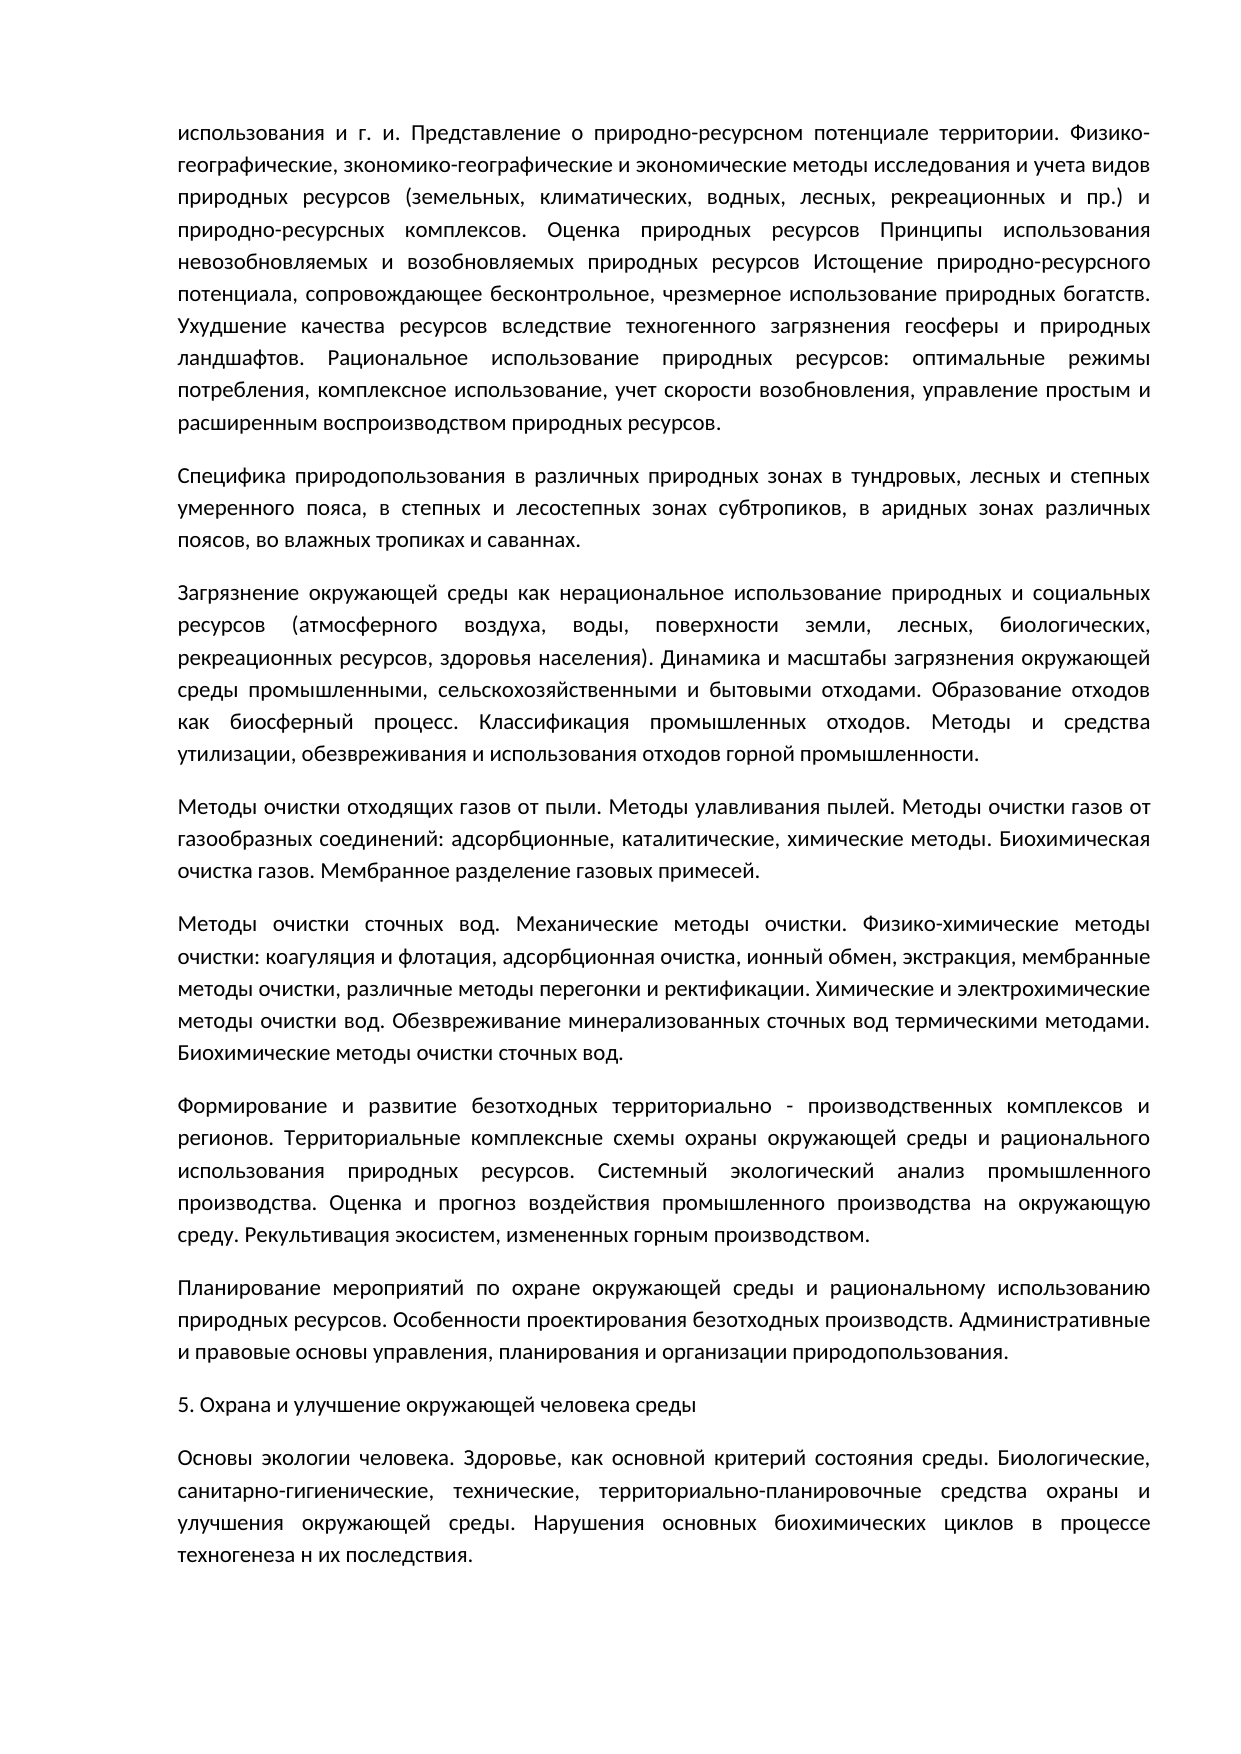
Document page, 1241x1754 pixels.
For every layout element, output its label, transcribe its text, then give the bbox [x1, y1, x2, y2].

text Планирование мероприятий по охране окружающей среды и рациональному использованию природных ресурсов. Особенности проектирования безотходных производств. Административные и правовые основы управления, планирования и организации природопользования. [177, 1273, 1152, 1366]
text Загрязнение окружающей среды как нерациональное использование природных и социальных ресурсов (атмосферного воздуха, воды, поверхности земли, лесных, биологических, рекреационных ресурсов, здоровья населения). Динамика и масштабы загрязнения окружающей среды промышленными, сельскохозяйственными и бытовыми отходами. Образование отходов как биосферный процесс. Классификация промышленных отходов. Методы и средства утилизации, обезвреживания и использования отходов горной промышленности. [177, 578, 1152, 767]
text Специфика природопользования в различных природных зонах в тундровых, лесных и степных умеренного пояса, в степных и лесостепных зонах субтропиков, в аридных зонах различных поясов, во влажных тропиках и саваннах. [177, 461, 1152, 553]
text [177, 118, 1152, 436]
text Методы очистки отходящих газов от пыли. Методы улавливания пылей. Методы очистки газов от газообразных соединений: адсорбционные, каталитические, химические методы. Биохимическая очистка газов. Мембранное разделение газовых примесей. [177, 792, 1152, 884]
text Формирование и развитие безотходных территориально - производственных комплексов и регионов. Территориальные комплексные схемы охраны окружающей среды и рационального использования природных ресурсов. Системный экологический анализ промышленного производства. Оценка и прогноз воздействия промышленного производства на окружающую среду. Рекультивация экосистем, измененных горным производством. [177, 1091, 1152, 1248]
text Методы очистки сточных вод. Механические методы очистки. Физико-химические методы очистки: коагуляция и флотация, адсорбционная очистка, ионный обмен, экстракция, мембранные методы очистки, различные методы перегонки и ректификации. Химические и электрохимические методы очистки вод. Обезвреживание минерализованных сточных вод термическими методами. Биохимические методы очистки сточных вод. [177, 909, 1152, 1066]
text Основы экологии человека. Здоровье, как основной критерий состояния среды. Биологические, санитарно-гигиенические, технические, территориально-планировочные средства охраны и улучшения окружающей среды. Нарушения основных биохимических циклов в процессе техногенеза н их последствия. [177, 1443, 1152, 1568]
text 5. Охрана и улучшение окружающей человека среды [177, 1391, 1152, 1418]
